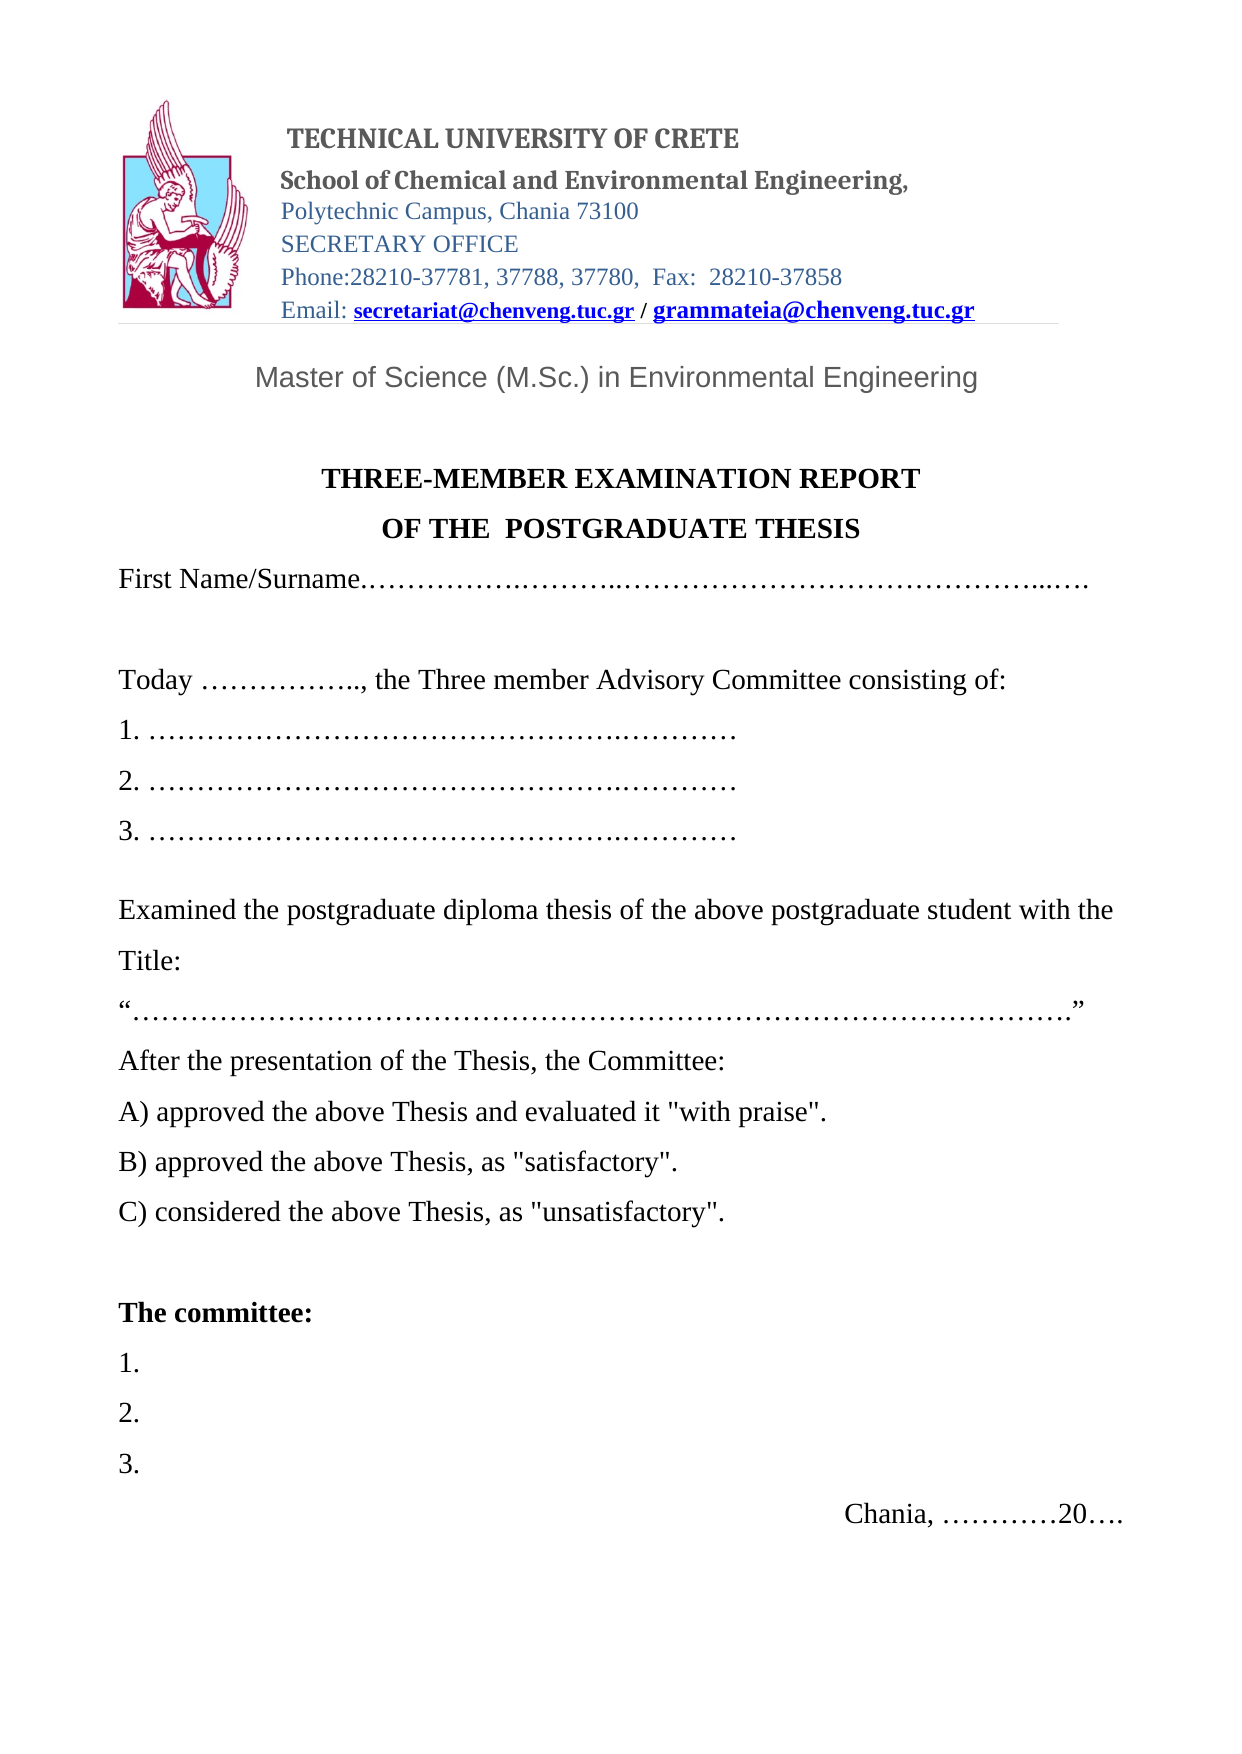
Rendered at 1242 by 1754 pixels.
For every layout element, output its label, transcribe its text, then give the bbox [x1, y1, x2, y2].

text THREE-MEMBER EXAMINATION REPORT [118, 461, 1123, 494]
text B) approved the above Thesis, as "satisfactory". [118, 1144, 1123, 1178]
text First Name/Surname.…………….………..……………………………………...…. [118, 561, 1123, 595]
text Chania, …………20…. [118, 1496, 1123, 1530]
text 1. [118, 1345, 1123, 1379]
text 1. ………………………………………….………… [118, 712, 1123, 746]
text Today …………….., the Three member Advisory Committee consisting of: [118, 662, 1123, 696]
text 2. ………………………………………….………… [118, 763, 1123, 796]
picture [110, 99, 250, 315]
text A) approved the above Thesis and evaluated it "with praise". [118, 1094, 1123, 1127]
text Examined the postgraduate diploma thesis of the above postgraduate student with the Title: “…………………………………………………………………………………….” [118, 892, 1123, 1027]
text 3. ………………………………………….………… [118, 813, 1123, 847]
text 3. [118, 1446, 1123, 1479]
text 2. [118, 1396, 1123, 1429]
text C) considered the above Thesis, as "unsatisfactory". [118, 1194, 1123, 1228]
text OF THE POSTGRADUATE THESIS [118, 511, 1123, 545]
text The committee: [118, 1295, 1123, 1328]
text After the presentation of the Thesis, the Committee: [118, 1043, 1123, 1077]
